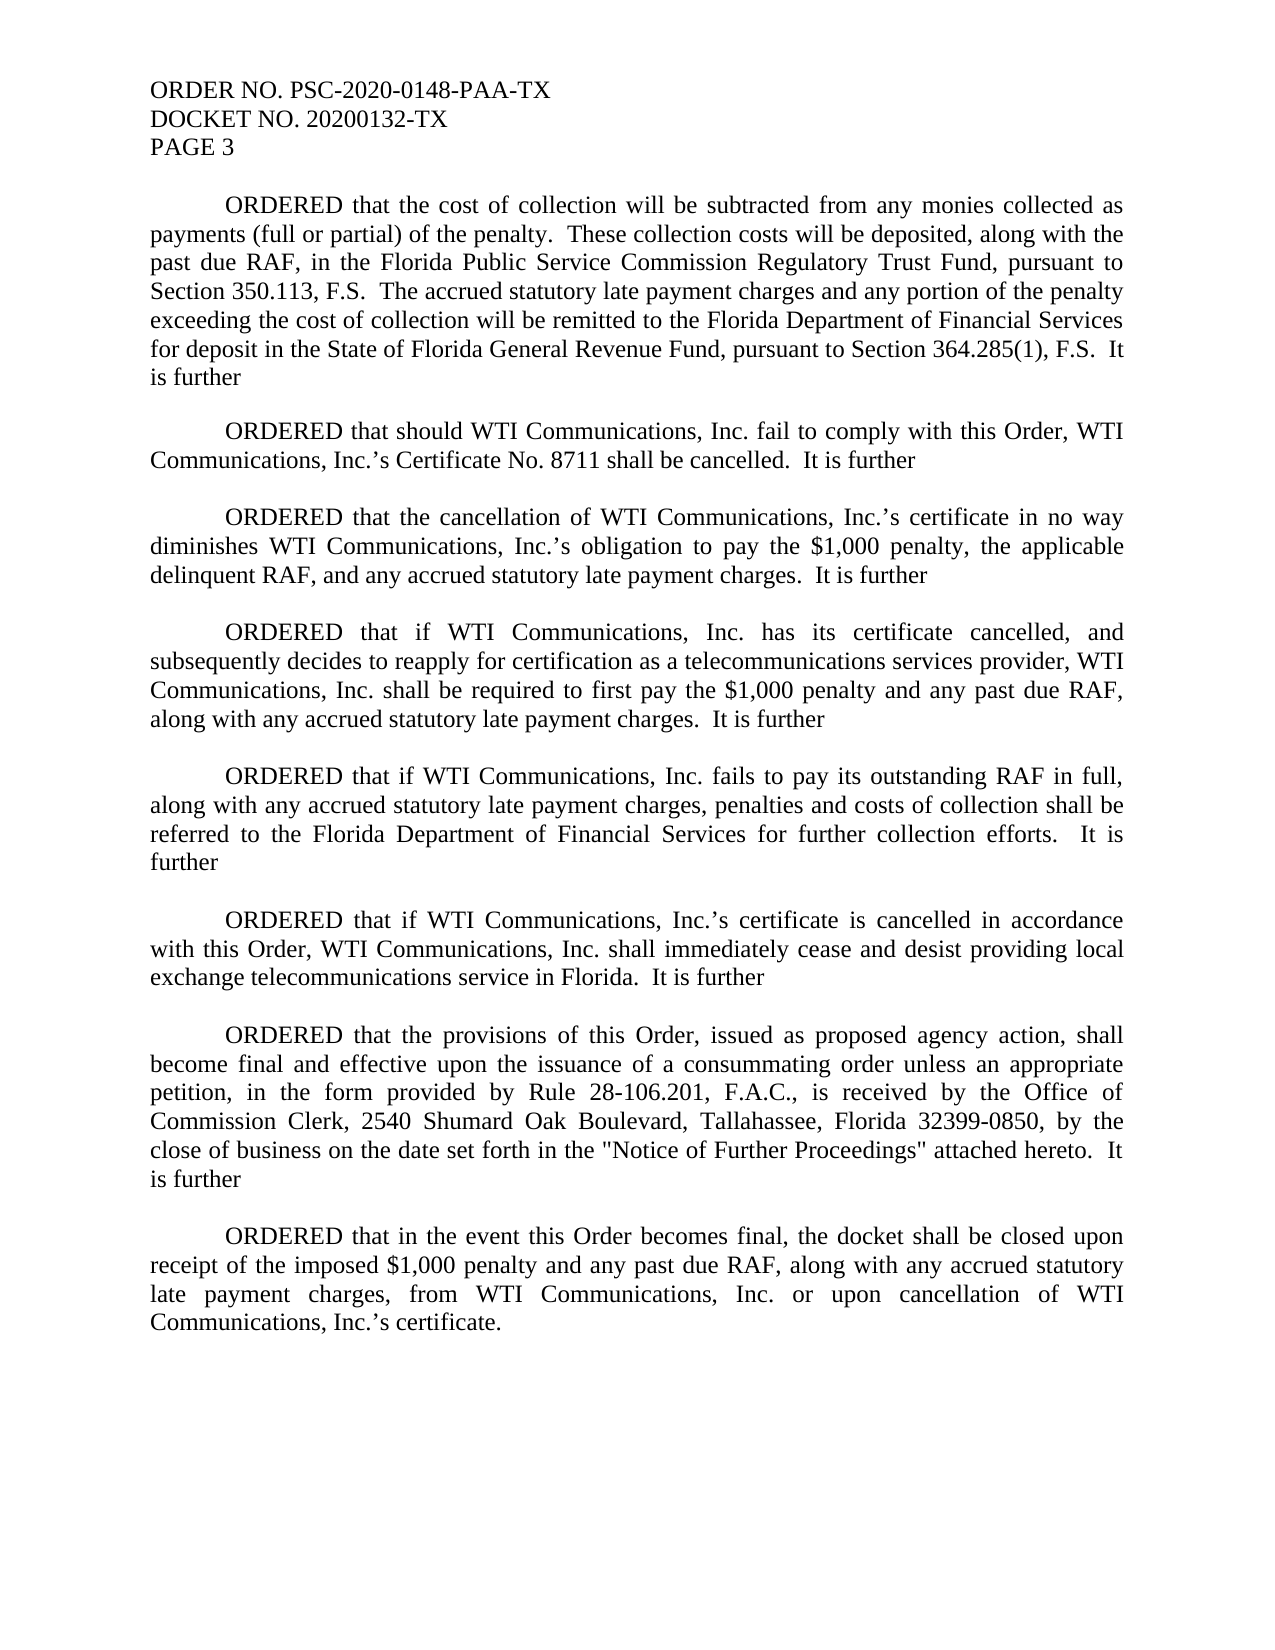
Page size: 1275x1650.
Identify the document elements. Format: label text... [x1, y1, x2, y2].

text ORDERED that in the event this Order becomes final, the docket shall be closed upon receipt of the imposed $1,000 penalty and any past due RAF, along with any accrued statutory late payment charges, from WTI Communications, Inc. or upon cancellation of WTI Communications, Inc.’s certificate. [150, 1221, 1125, 1336]
text ORDERED that the provisions of this Order, issued as proposed agency action, shall become final and effective upon the issuance of a consummating order unless an appropriate petition, in the form provided by Rule 28-106.201, F.A.C., is received by the Office of Commission Clerk, 2540 Shumard Oak Boulevard, Tallahassee, Florida 32399-0850, by the close of business on the date set forth in the "Notice of Further Proceedings" attached hereto. It is further [150, 1020, 1125, 1192]
text ORDERED that the cost of collection will be subtracted from any monies collected as payments (full or partial) of the penalty. These collection costs will be deposited, along with the past due RAF, in the Florida Public Service Commission Regulatory Trust Fund, pursuant to Section 350.113, F.S. The accrued statutory late payment charges and any portion of the penalty exceeding the cost of collection will be remitted to the Florida Department of Financial Services for deposit in the State of Florida General Revenue Fund, pursuant to Section 364.285(1), F.S. It is further [150, 190, 1125, 391]
text ORDERED that if WTI Communications, Inc.’s certificate is cancelled in accordance with this Order, WTI Communications, Inc. shall immediately cease and desist providing local exchange telecommunications service in Florida. It is further [150, 905, 1125, 991]
text ORDERED that the cancellation of WTI Communications, Inc.’s certificate in no way diminishes WTI Communications, Inc.’s obligation to pay the $1,000 penalty, the applicable delinquent RAF, and any accrued statutory late payment charges. It is further [150, 502, 1125, 589]
text ORDERED that if WTI Communications, Inc. fails to pay its outstanding RAF in full, along with any accrued statutory late payment charges, penalties and costs of collection shall be referred to the Florida Department of Financial Services for further collection efforts. It is further [150, 761, 1125, 876]
text ORDERED that if WTI Communications, Inc. has its certificate cancelled, and subsequently decides to reapply for certification as a telecommunications services provider, WTI Communications, Inc. shall be required to first pay the $1,000 penalty and any past due RAF, along with any accrued statutory late payment charges. It is further [150, 617, 1125, 732]
text ORDERED that should WTI Communications, Inc. fail to comply with this Order, WTI Communications, Inc.’s Certificate No. 8711 shall be cancelled. It is further [150, 416, 1125, 474]
